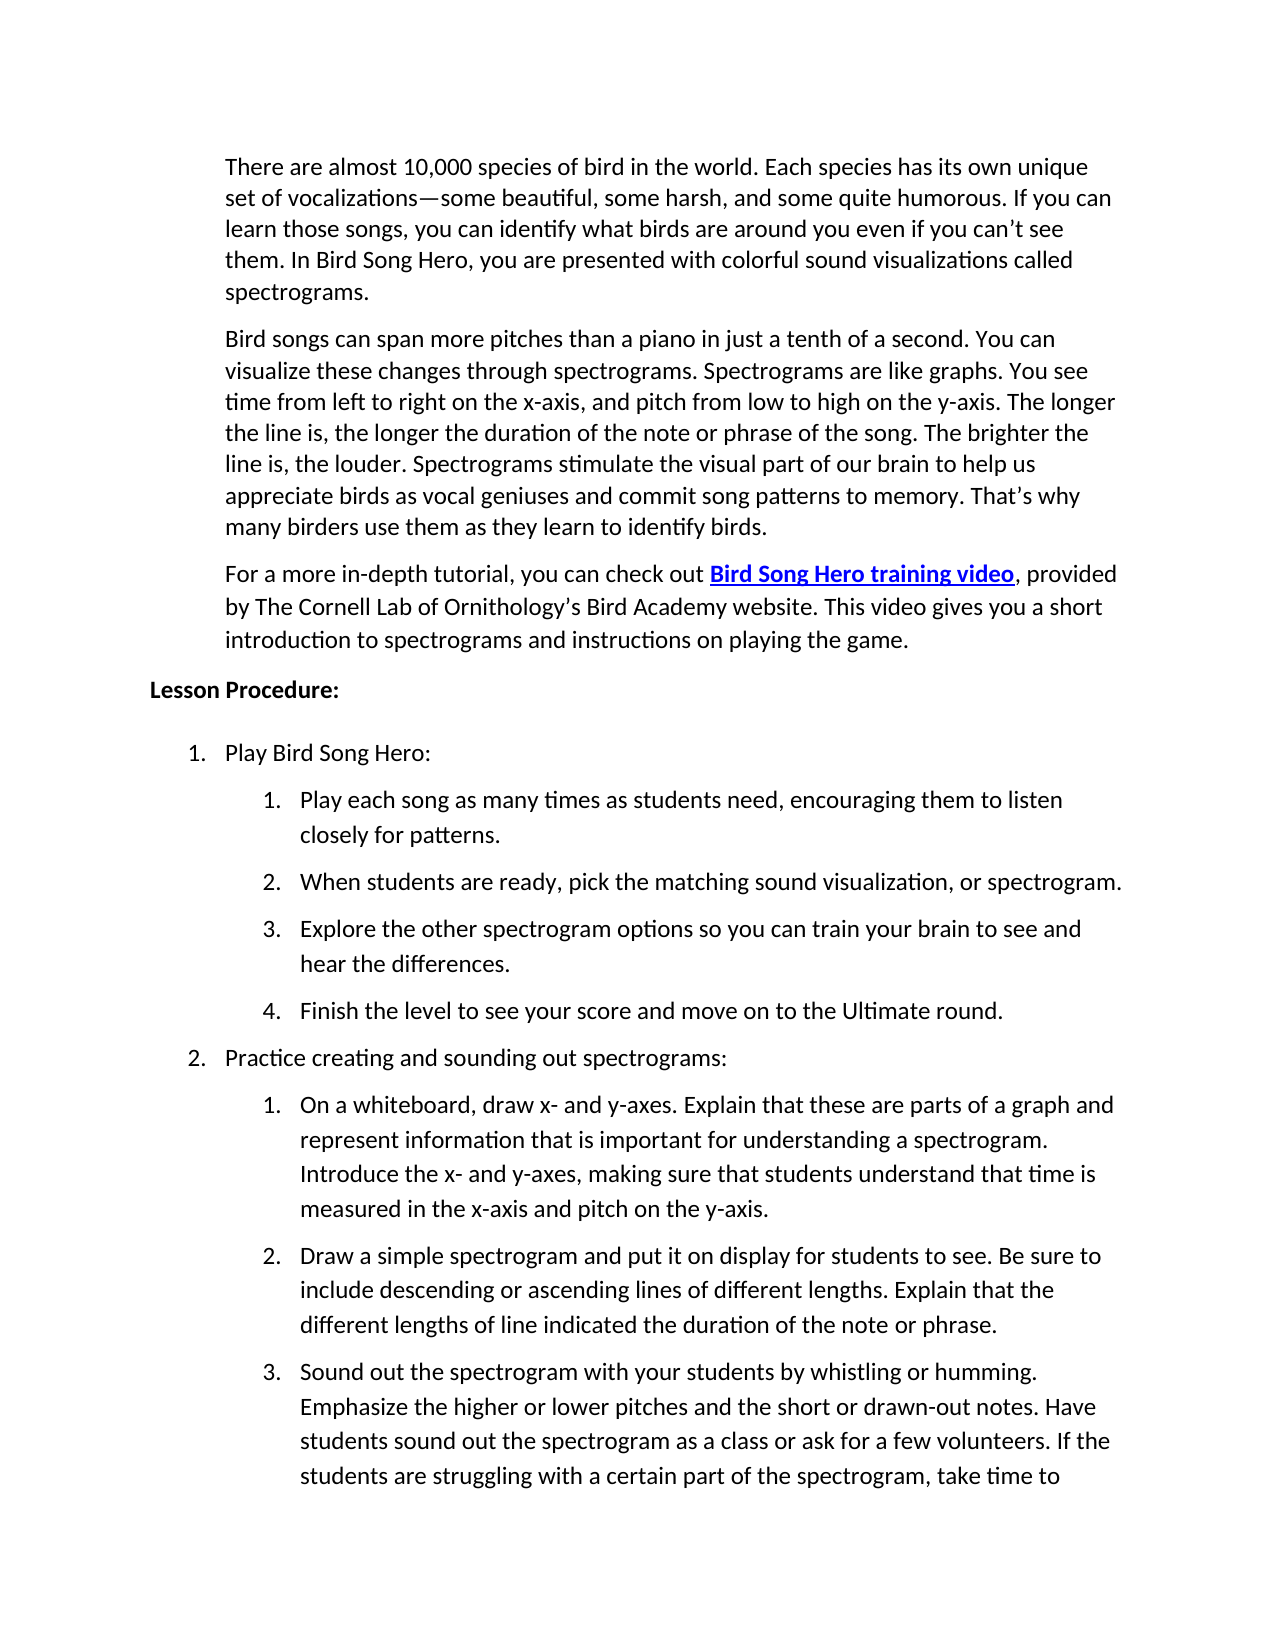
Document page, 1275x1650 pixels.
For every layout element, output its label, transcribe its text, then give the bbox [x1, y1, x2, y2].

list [262, 1352, 1125, 1491]
text Lesson Procedure: [150, 674, 1125, 704]
list On a whiteboard, draw x- and y-axes. Explain that these are parts of a graph and represent information that is important for understanding a spectrogram. Introduce the x- and y-axes, making sure that students understand that time is measured in the x-axis and pitch on the y-axis. [262, 1085, 1125, 1223]
list Draw a simple spectrogram and put it on display for students to see. Be sure to include descending or ascending lines of different lengths. Explain that the different lengths of line indicated the duration of the note or phrase. [262, 1236, 1125, 1340]
list Finish the level to see your score and move on to the Ultimate round. [262, 991, 1125, 1026]
text Bird songs can span more pitches than a piano in just a tenth of a second. You can visualize these changes through spectrograms. Spectrograms are like graphs. You see time from left to right on the x-axis, and pitch from low to high on the y-axis. The longer the line is, the longer the duration of the note or phrase of the song. The brighter the line is, the louder. Spectrograms stimulate the visual part of our brain to help us appreciate birds as vocal geniuses and commit song patterns to memory. That’s why many birders use them as they learn to identify birds. [225, 323, 1125, 542]
list Play Bird Song Hero: [187, 733, 1125, 768]
text For a more in-depth tutorial, you can check out Bird Song Hero training video, provided by The Cornell Lab of Ornithology’s Bird Academy website. This video gives you a short introduction to spectrograms and instructions on playing the game. [225, 558, 1125, 655]
list When students are ready, pick the matching sound visualization, or spectrogram. [262, 862, 1125, 897]
list Practice creating and sounding out spectrograms: [187, 1038, 1125, 1073]
list Play each song as many times as students need, encouraging them to listen closely for patterns. [262, 781, 1125, 850]
list Explore the other spectrogram options so you can train your brain to see and hear the differences. [262, 909, 1125, 978]
text There are almost 10,000 species of bird in the world. Each species has its own unique set of vocalizations—some beautiful, some harsh, and some quite humorous. If you can learn those songs, you can identify what birds are around you even if you can’t see them. In Bird Song Hero, you are presented with colorful sound visualizations called spectrograms. [225, 150, 1125, 306]
